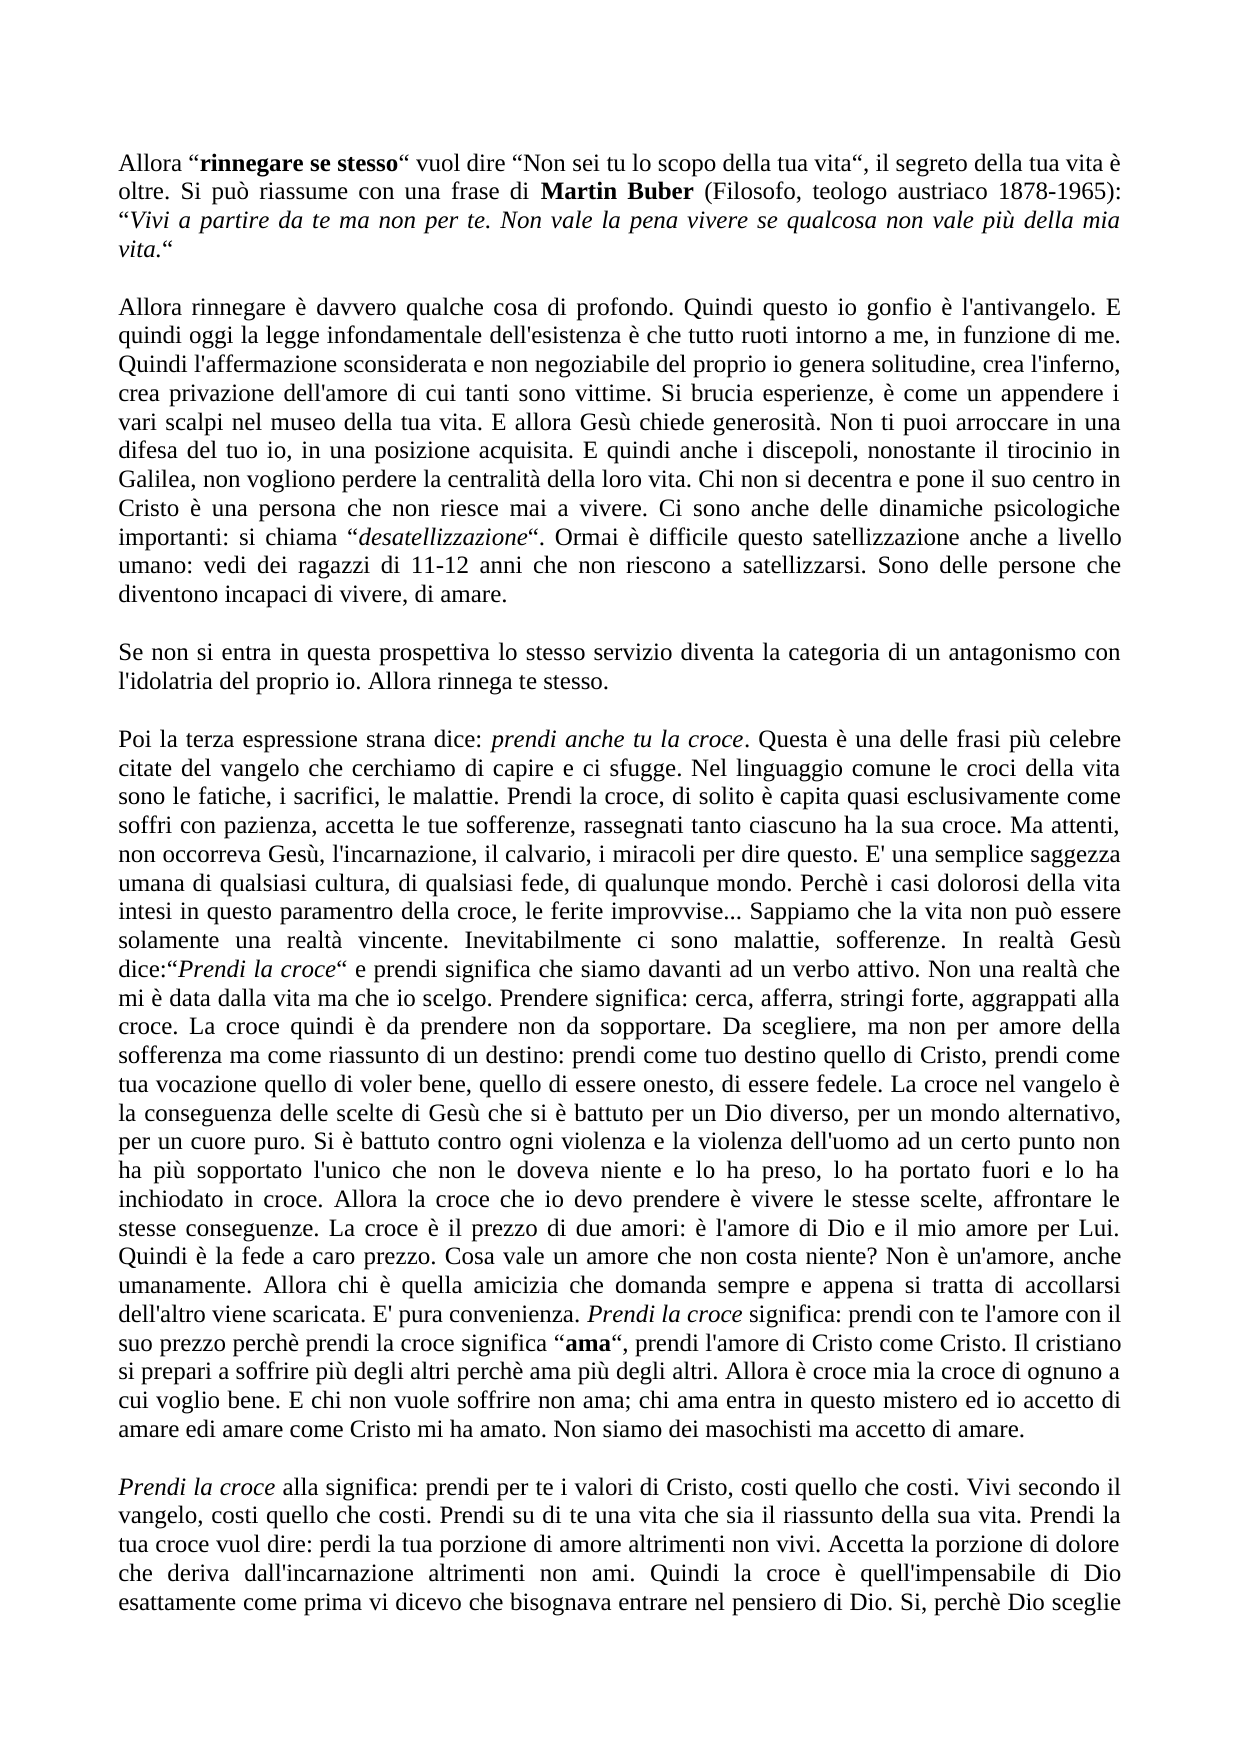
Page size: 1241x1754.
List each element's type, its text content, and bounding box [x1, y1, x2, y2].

text Se non si entra in questa prospettiva lo stesso servizio diventa la categoria di un antagonismo con l'idolatria del proprio io. Allora rinnega te stesso. [118, 637, 1122, 695]
text Allora rinnegare è davvero qualche cosa di profondo. Quindi questo io gonfio è l'antivangelo. E quindi oggi la legge infondamentale dell'esistenza è che tutto ruoti intorno a me, in funzione di me. Quindi l'affermazione sconsiderata e non negoziabile del proprio io genera solitudine, crea l'inferno, crea privazione dell'amore di cui tanti sono vittime. Si brucia esperienze, è come un appendere i vari scalpi nel museo della tua vita. E allora Gesù chiede generosità. Non ti puoi arroccare in una difesa del tuo io, in una posizione acquisita. E quindi anche i discepoli, nonostante il tirocinio in Galilea, non vogliono perdere la centralità della loro vita. Chi non si decentra e pone il suo centro in Cristo è una persona che non riesce mai a vivere. Ci sono anche delle dinamiche psicologiche importanti: si chiama “desatellizzazione“. Ormai è difficile questo satellizzazione anche a livello umano: vedi dei ragazzi di 11-12 anni che non riescono a satellizzarsi. Sono delle persone che diventono incapaci di vivere, di amare. [118, 292, 1122, 608]
text Poi la terza espressione strana dice: prendi anche tu la croce. Questa è una delle frasi più celebre citate del vangelo che cerchiamo di capire e ci sfugge. Nel linguaggio comune le croci della vita sono le fatiche, i sacrifici, le malattie. Prendi la croce, di solito è capita quasi esclusivamente come soffri con pazienza, accetta le tue sofferenze, rassegnati tanto ciascuno ha la sua croce. Ma attenti, non occorreva Gesù, l'incarnazione, il calvario, i miracoli per dire questo. E' una semplice saggezza umana di qualsiasi cultura, di qualsiasi fede, di qualunque mondo. Perchè i casi dolorosi della vita intesi in questo paramentro della croce, le ferite improvvise... Sappiamo che la vita non può essere solamente una realtà vincente. Inevitabilmente ci sono malattie, sofferenze. In realtà Gesù dice:“Prendi la croce“ e prendi significa che siamo davanti ad un verbo attivo. Non una realtà che mi è data dalla vita ma che io scelgo. Prendere significa: cerca, afferra, stringi forte, aggrappati alla croce. La croce quindi è da prendere non da sopportare. Da scegliere, ma non per amore della sofferenza ma come riassunto di un destino: prendi come tuo destino quello di Cristo, prendi come tua vocazione quello di voler bene, quello di essere onesto, di essere fedele. La croce nel vangelo è la conseguenza delle scelte di Gesù che si è battuto per un Dio diverso, per un mondo alternativo, per un cuore puro. Si è battuto contro ogni violenza e la violenza dell'uomo ad un certo punto non ha più sopportato l'unico che non le doveva niente e lo ha preso, lo ha portato fuori e lo ha inchiodato in croce. Allora la croce che io devo prendere è vivere le stesse scelte, affrontare le stesse conseguenze. La croce è il prezzo di due amori: è l'amore di Dio e il mio amore per Lui. Quindi è la fede a caro prezzo. Cosa vale un amore che non costa niente? Non è un'amore, anche umanamente. Allora chi è quella amicizia che domanda sempre e appena si tratta di accollarsi dell'altro viene scaricata. E' pura convenienza. Prendi la croce significa: prendi con te l'amore con il suo prezzo perchè prendi la croce significa “ama“, prendi l'amore di Cristo come Cristo. Il cristiano si prepari a soffrire più degli altri perchè ama più degli altri. Allora è croce mia la croce di ognuno a cui voglio bene. E chi non vuole soffrire non ama; chi ama entra in questo mistero ed io accetto di amare edi amare come Cristo mi ha amato. Non siamo dei masochisti ma accetto di amare. [118, 724, 1122, 1443]
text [118, 1472, 1122, 1616]
text Allora “rinnegare se stesso“ vuol dire “Non sei tu lo scopo della tua vita“, il segreto della tua vita è oltre. Si può riassume con una frase di Martin Buber (Filosofo, teologo austriaco 1878-1965): “Vivi a partire da te ma non per te. Non vale la pena vivere se qualcosa non vale più della mia vita.“ [118, 148, 1122, 263]
